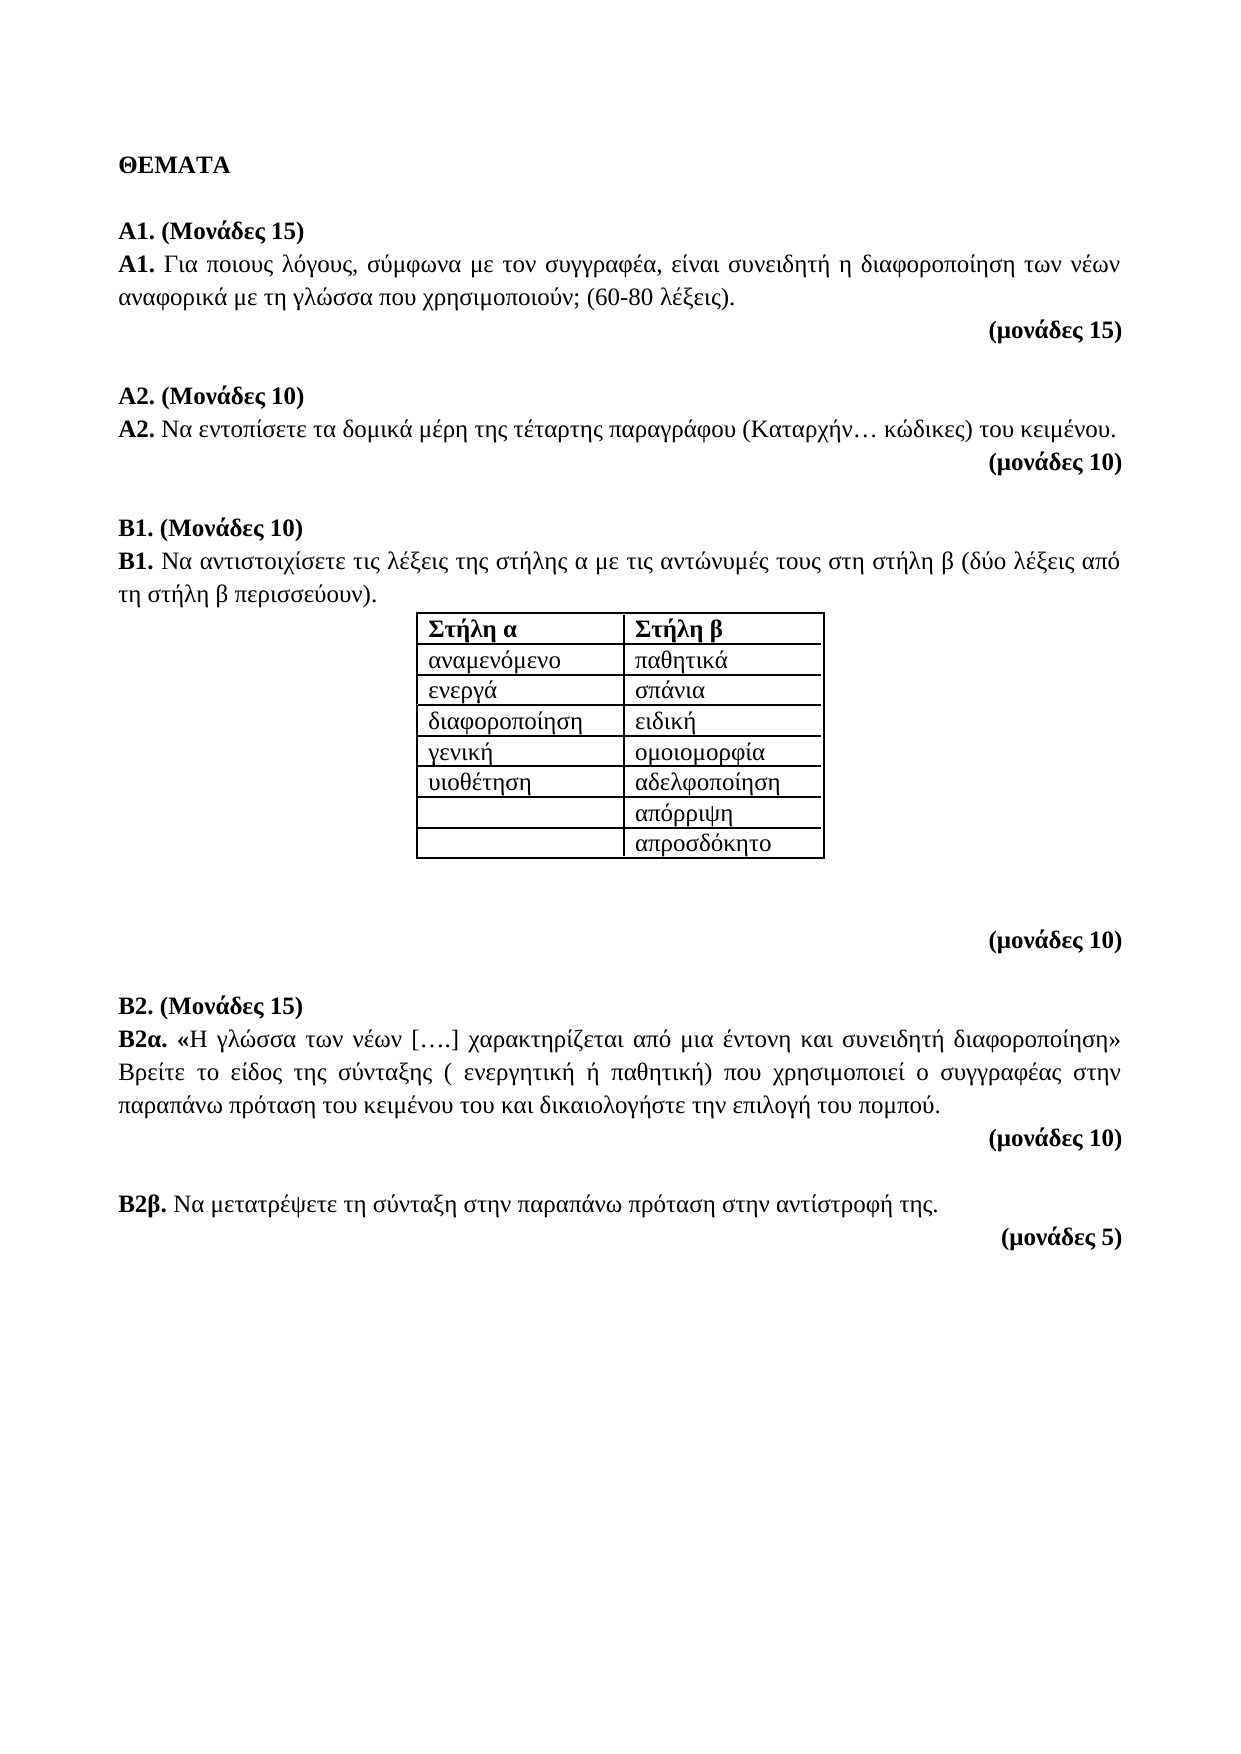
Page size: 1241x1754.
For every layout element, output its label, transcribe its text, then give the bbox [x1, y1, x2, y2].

table_cell απόρριψη [625, 796, 823, 827]
text (μονάδες 10) [118, 1123, 1122, 1152]
text Β2β. Να μετατρέψετε τη σύνταξη στην παραπάνω πρόταση στην αντίστροφή της. [118, 1189, 1122, 1218]
text Β1. (Μονάδες 10) [118, 513, 1122, 542]
text Β1. Να αντιστοιχίσετε τις λέξεις της στήλης α με τις αντώνυμές τους στη στήλη β (δύο λέξεις από τη στήλη β περισσεύουν). [118, 546, 1122, 608]
table_cell υιοθέτηση [418, 767, 623, 796]
text Α1. (Μονάδες 15) [118, 216, 1122, 245]
table_cell γενική [418, 737, 623, 765]
text (μονάδες 5) [118, 1222, 1122, 1251]
text (μονάδες 15) [118, 315, 1122, 344]
table_cell σπάνια [625, 674, 823, 704]
text Β2α. «Η γλώσσα των νέων [….] χαρακτηρίζεται από μια έντονη και συνειδητή διαφοροποίηση» Βρείτε το είδος της σύνταξης ( ενεργητική ή παθητική) που χρησιμοποιεί ο συγγραφέας στην παραπάνω πρόταση του κειμένου του και δικαιολογήστε την επιλογή του πομπού. [118, 1024, 1122, 1119]
text Α2. (Μονάδες 10) [118, 381, 1122, 410]
text (μονάδες 10) [118, 447, 1122, 476]
text (μονάδες 10) [118, 925, 1122, 954]
text Β2. (Μονάδες 15) [118, 991, 1122, 1020]
text ΘΕΜΑΤΑ [118, 150, 1122, 179]
text Α2. Να εντοπίσετε τα δομικά μέρη της τέταρτης παραγράφου (Καταρχήν… κώδικες) του κειμένου. [118, 414, 1122, 443]
table_header Στήλη β [625, 614, 823, 643]
table_cell ενεργά [418, 676, 623, 704]
table_cell διαφοροποίηση [418, 706, 623, 735]
text Α1. Για ποιους λόγους, σύμφωνα με τον συγγραφέα, είναι συνειδητή η διαφοροποίηση των νέων αναφορικά με τη γλώσσα που χρησιμοποιούν; (60-80 λέξεις). [118, 249, 1122, 311]
table_cell ομοιομορφία [625, 735, 823, 765]
table_cell ειδική [625, 704, 823, 735]
table_cell [418, 829, 623, 857]
table_cell παθητικά [625, 643, 823, 673]
table_header Στήλη α [418, 614, 623, 643]
table_cell [418, 798, 623, 827]
table_cell απροσδόκητο [624, 827, 823, 857]
table_cell αδελφοποίηση [625, 765, 823, 796]
table_cell αναμενόμενο [418, 645, 623, 673]
